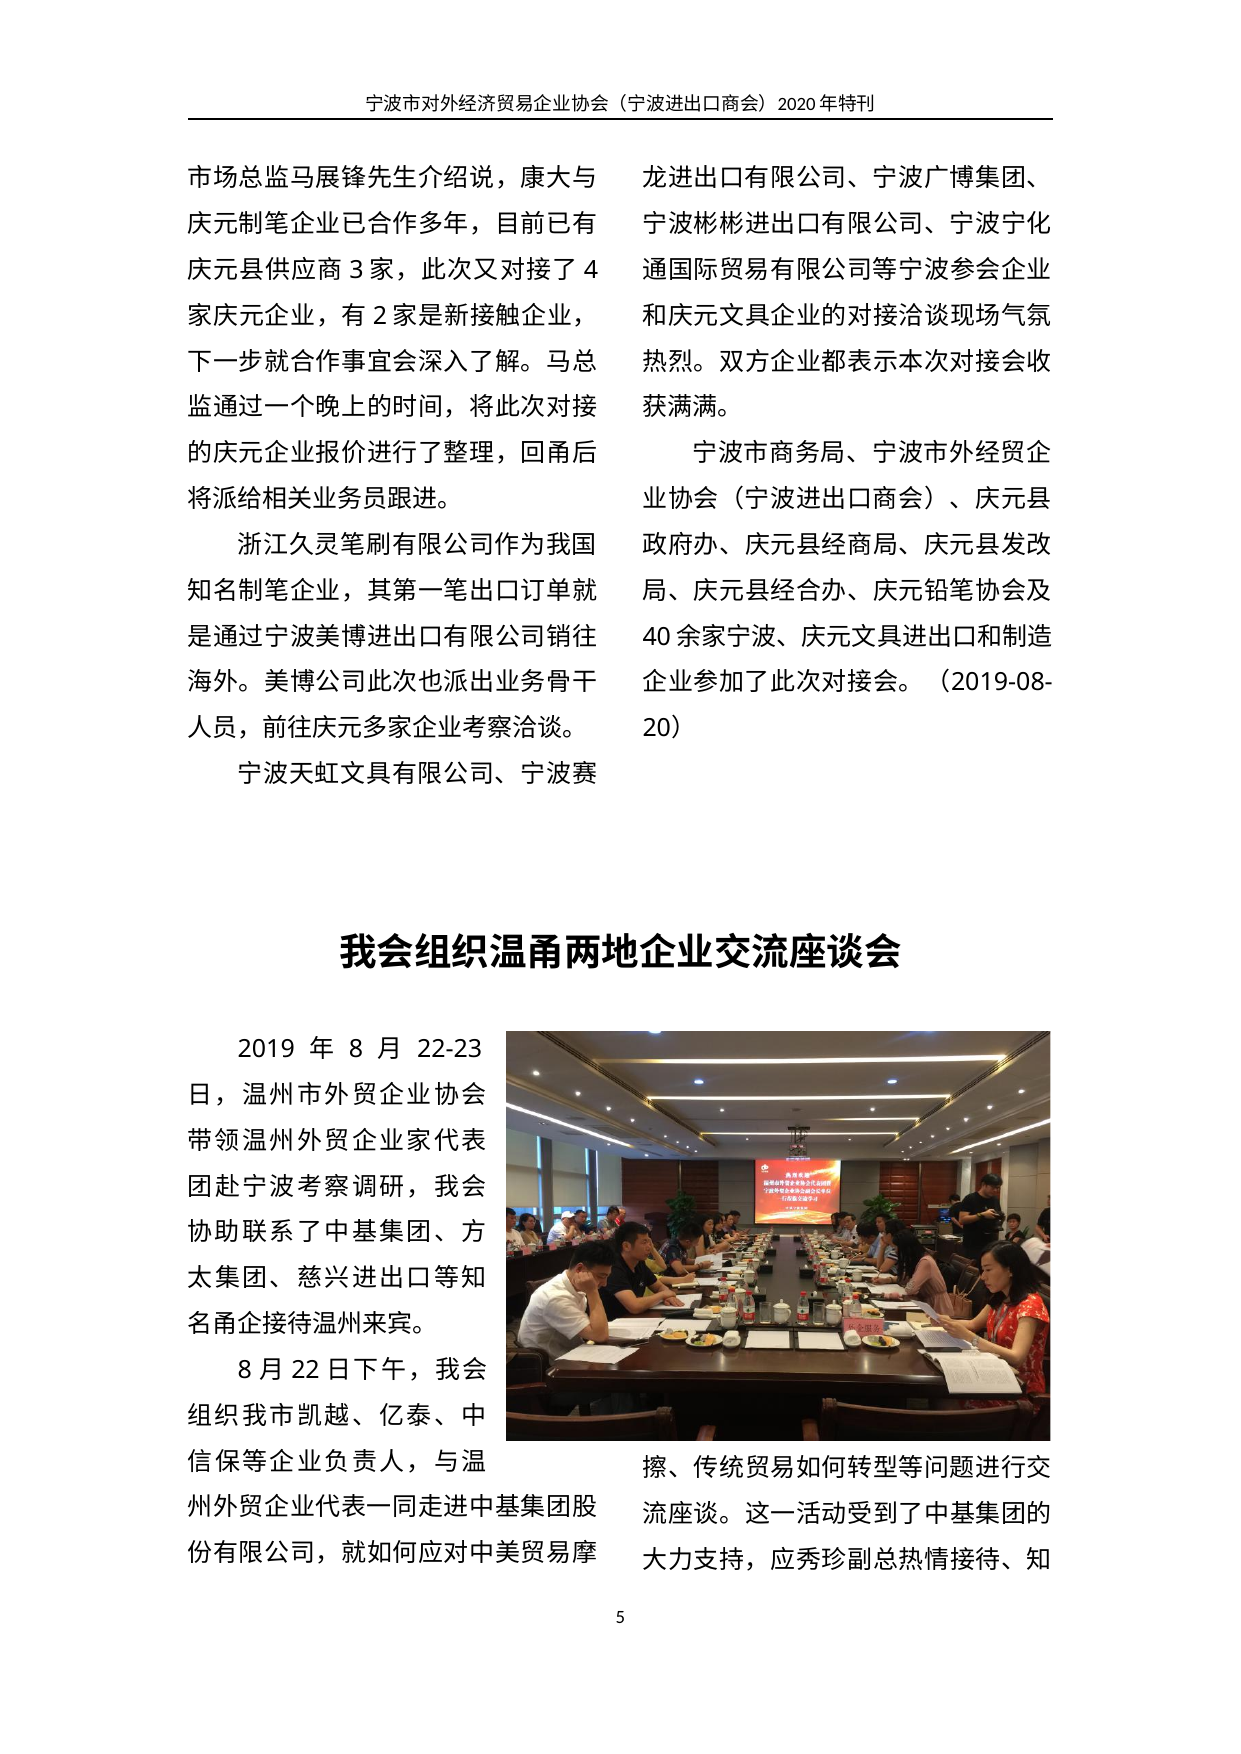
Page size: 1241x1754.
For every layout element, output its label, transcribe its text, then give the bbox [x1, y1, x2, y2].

text 宁波天虹文具有限公司、宁波赛龙进出口有限公司、宁波广博集团、宁波彬彬进出口有限公司、宁波宁化通国际贸易有限公司等宁波参会企业和庆元文具企业的对接洽谈现场气氛热烈。双方企业都表示本次对接会收获满满。 [642, 150, 1053, 425]
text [187, 1342, 598, 1571]
text 我会组织温甬两地企业交流座谈会 [187, 929, 1053, 975]
text 8月22日下午，我会组织我市凯越、亿泰、中信保等企业负责人，与温州外贸企业代表一同走进中基集团股份有限公司，就如何应对中美贸易摩擦、传统贸易如何转型等问题进行交流座谈。这一活动受到了中基集团的大力支持，应秀珍副总热情接待、知无不言。我会会长刘建平出席了此次座谈会。 [642, 1021, 1053, 1578]
text 2019年8月22-23日，温州市外贸企业协会带领温州外贸企业家代表团赴宁波考察调研，我会协助联系了中基集团、方太集团、慈兴进出口等知名甬企接待温州来宾。 [187, 1021, 598, 1342]
text 宁波天虹文具有限公司、宁波赛龙进出口有限公司、宁波广博集团、宁波彬彬进出口有限公司、宁波宁化通国际贸易有限公司等宁波参会企业和庆元文具企业的对接洽谈现场气氛热烈。双方企业都表示本次对接会收获满满。 [187, 746, 598, 792]
text 宁波市商务局、宁波市外经贸企业协会（宁波进出口商会）、庆元县政府办、庆元县经商局、庆元县发改局、庆元县经合办、庆元铅笔协会及40余家宁波、庆元文具进出口和制造企业参加了此次对接会。（2019-08-20） [642, 425, 1053, 746]
text 浙江久灵笔刷有限公司作为我国知名制笔企业，其第一笔出口订单就是通过宁波美博进出口有限公司销往海外。美博公司此次也派出业务骨干人员，前往庆元多家企业考察洽谈。 [187, 517, 598, 746]
text 宁波康大美术用品集团有限公司市场总监马展锋先生介绍说，康大与庆元制笔企业已合作多年，目前已有庆元县供应商3家，此次又对接了4家庆元企业，有2家是新接触企业，下一步就合作事宜会深入了解。马总监通过一个晚上的时间，将此次对接的庆元企业报价进行了整理，回甬后将派给相关业务员跟进。 [187, 150, 598, 517]
picture [506, 1031, 1051, 1441]
